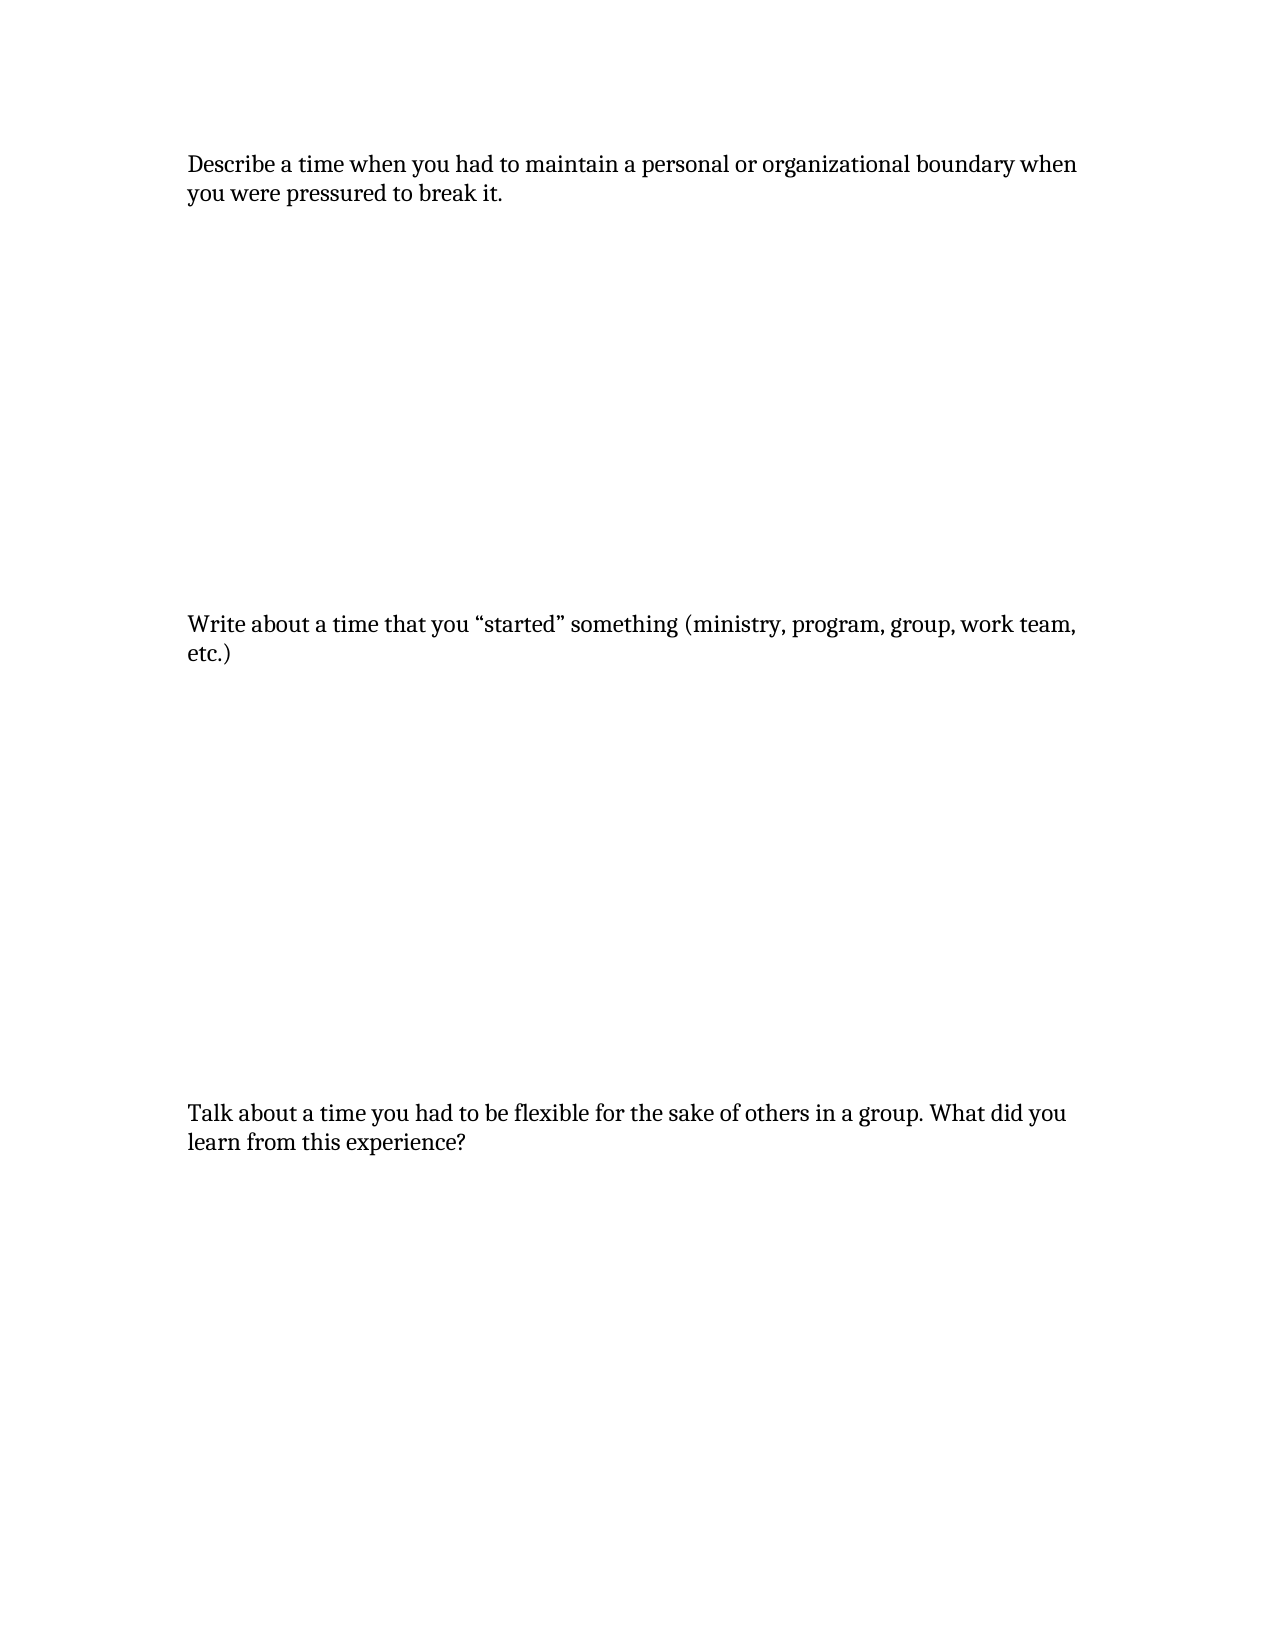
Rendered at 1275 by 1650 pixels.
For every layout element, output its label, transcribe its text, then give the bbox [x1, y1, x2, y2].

text Describe a time when you had to maintain a personal or organizational boundary when you were pressured to break it. [187, 150, 1087, 207]
text Talk about a time you had to be flexible for the sake of others in a group. What did you learn from this experience? [187, 1099, 1087, 1156]
text Write about a time that you “started” something (ministry, program, group, work team, etc.) [187, 610, 1087, 667]
